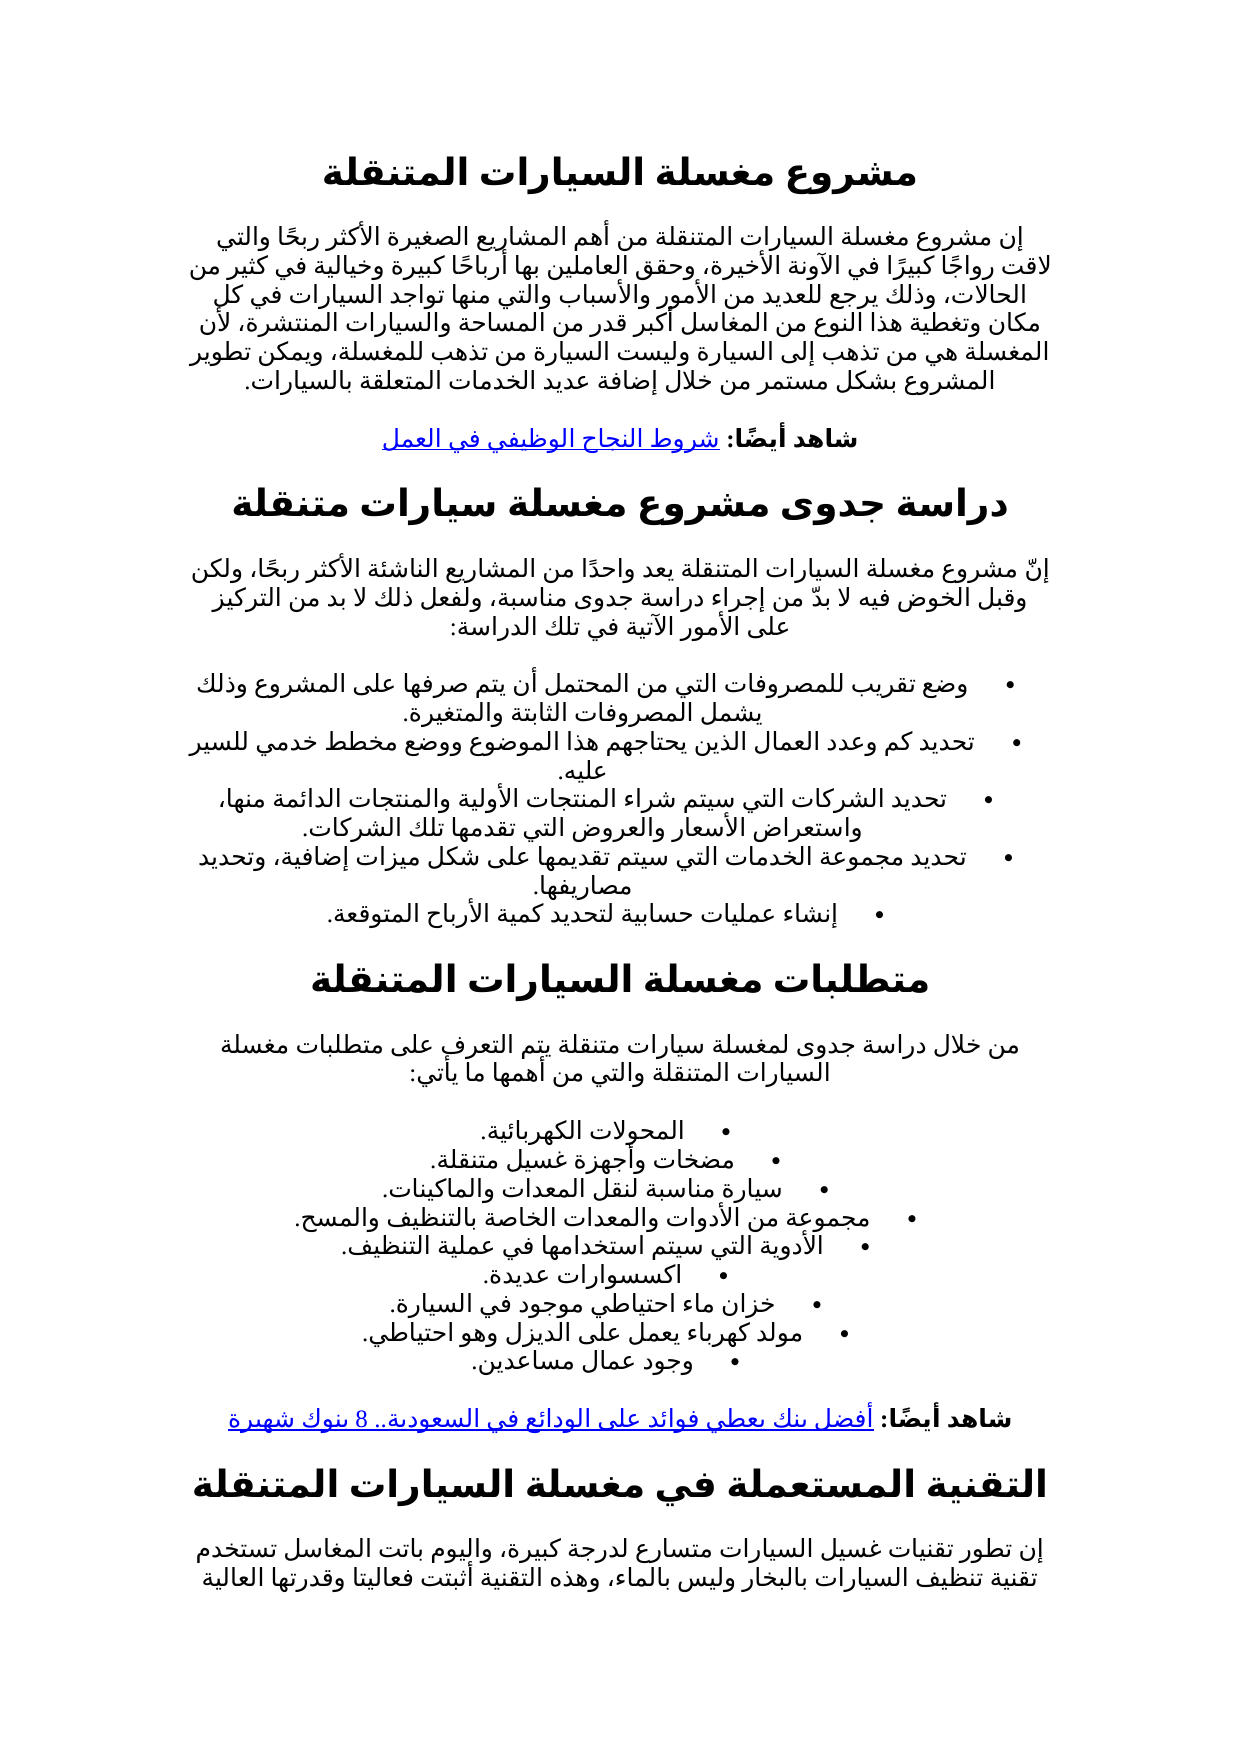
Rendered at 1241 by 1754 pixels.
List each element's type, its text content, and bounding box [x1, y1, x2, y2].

list تحديد كم وعدد العمال الذين يحتاجهم هذا الموضوع ووضع مخطط خدمي للسير عليه. [187, 727, 1015, 784]
list وضع تقريب للمصروفات التي من المحتمل أن يتم صرفها على المشروع وذلك يشمل المصروفات الثابتة والمتغيرة. [187, 669, 1015, 727]
text متطلبات مغسلة السيارات المتنقلة [187, 957, 1053, 1001]
list وجود عمال مساعدين. [187, 1346, 1015, 1375]
list سيارة مناسبة لنقل المعدات والماكينات. [187, 1174, 1015, 1203]
text دراسة جدوى مشروع مغسلة سيارات متنقلة [187, 482, 1053, 525]
text إنّ مشروع مغسلة السيارات المتنقلة يعد واحدًا من المشاريع الناشئة الأكثر ربحًا، ولكن وقبل الخوض فيه لا بدّ من إجراء دراسة جدوى مناسبة، ولفعل ذلك لا بد من التركيز على الأمور الآتية في تلك الدراسة: [187, 554, 1053, 640]
text إن مشروع مغسلة السيارات المتنقلة من أهم المشاريع الصغيرة الأكثر ربحًا والتي لاقت رواجًا كبيرًا في الآونة الأخيرة، وحقق العاملين بها أرباحًا كبيرة وخيالية في كثير من الحالات، وذلك يرجع للعديد من الأمور والأسباب والتي منها تواجد السيارات في كل مكان وتغطية هذا النوع من المغاسل أكبر قدر من المساحة والسيارات المنتشرة، لأن المغسلة هي من تذهب إلى السيارة وليست السيارة من تذهب للمغسلة، ويمكن تطوير المشروع بشكل مستمر من خلال إضافة عديد الخدمات المتعلقة بالسيارات. [187, 222, 1053, 395]
list الأدوية التي سيتم استخدامها في عملية التنظيف. [187, 1231, 1015, 1260]
text شاهد أيضًا: أفضل بنك يعطي فوائد على الودائع في السعودية.. 8 بنوك شهيرة [187, 1404, 1053, 1433]
list تحديد مجموعة الخدمات التي سيتم تقديمها على شكل ميزات إضافية، وتحديد مصاريفها. [187, 842, 1015, 899]
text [187, 1534, 1053, 1592]
list مضخات وأجهزة غسيل متنقلة. [187, 1145, 1015, 1174]
text شاهد أيضًا: شروط النجاح الوظيفي في العمل [187, 424, 1053, 453]
text التقنية المستعملة في مغسلة السيارات المتنقلة [187, 1462, 1053, 1505]
list اكسسوارات عديدة. [187, 1260, 1015, 1289]
list مجموعة من الأدوات والمعدات الخاصة بالتنظيف والمسح. [187, 1203, 1015, 1231]
list خزان ماء احتياطي موجود في السيارة. [187, 1289, 1015, 1318]
list تحديد الشركات التي سيتم شراء المنتجات الأولية والمنتجات الدائمة منها، واستعراض الأسعار والعروض التي تقدمها تلك الشركات. [187, 784, 1015, 842]
text مشروع مغسلة السيارات المتنقلة [187, 150, 1053, 193]
list مولد كهرباء يعمل على الديزل وهو احتياطي. [187, 1318, 1015, 1346]
list المحولات الكهربائية. [187, 1116, 1015, 1145]
text من خلال دراسة جدوى لمغسلة سيارات متنقلة يتم التعرف على متطلبات مغسلة السيارات المتنقلة والتي من أهمها ما يأتي: [187, 1030, 1053, 1087]
list إنشاء عمليات حسابية لتحديد كمية الأرباح المتوقعة. [187, 899, 1015, 928]
